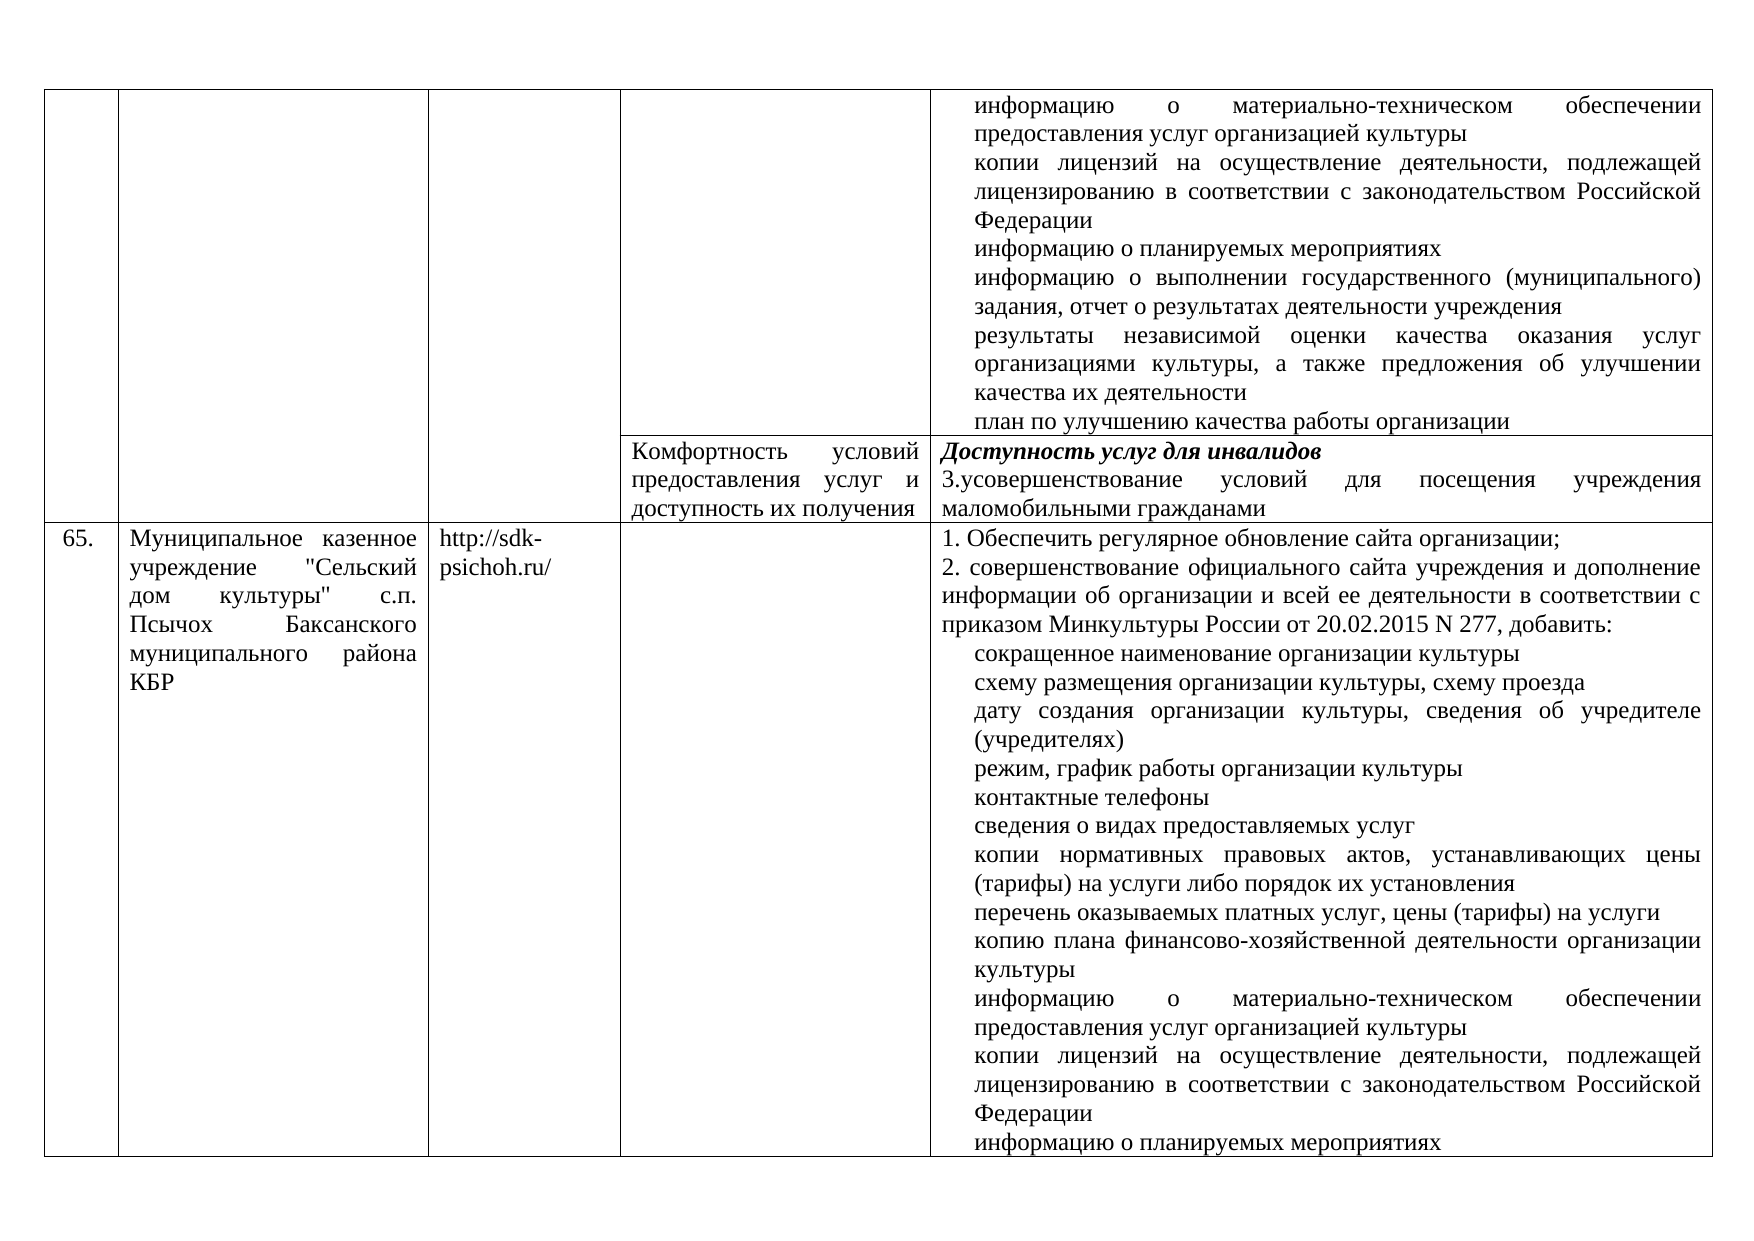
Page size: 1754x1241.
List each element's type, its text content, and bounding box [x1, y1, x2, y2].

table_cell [119, 523, 428, 1156]
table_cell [621, 90, 930, 435]
table_cell [45, 523, 118, 1156]
table_cell Доступность услуг для инвалидов 3.усовершенствование условий для посещения учреждения маломобильными гражданами [931, 436, 1712, 522]
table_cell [429, 523, 620, 1156]
table_cell [621, 523, 930, 1156]
table_cell [45, 90, 118, 522]
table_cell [931, 90, 1712, 435]
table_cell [119, 90, 428, 522]
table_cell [429, 90, 620, 522]
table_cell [931, 523, 1712, 1156]
table_cell Комфортность условий предоставления услуг и доступность их получения [621, 436, 930, 522]
